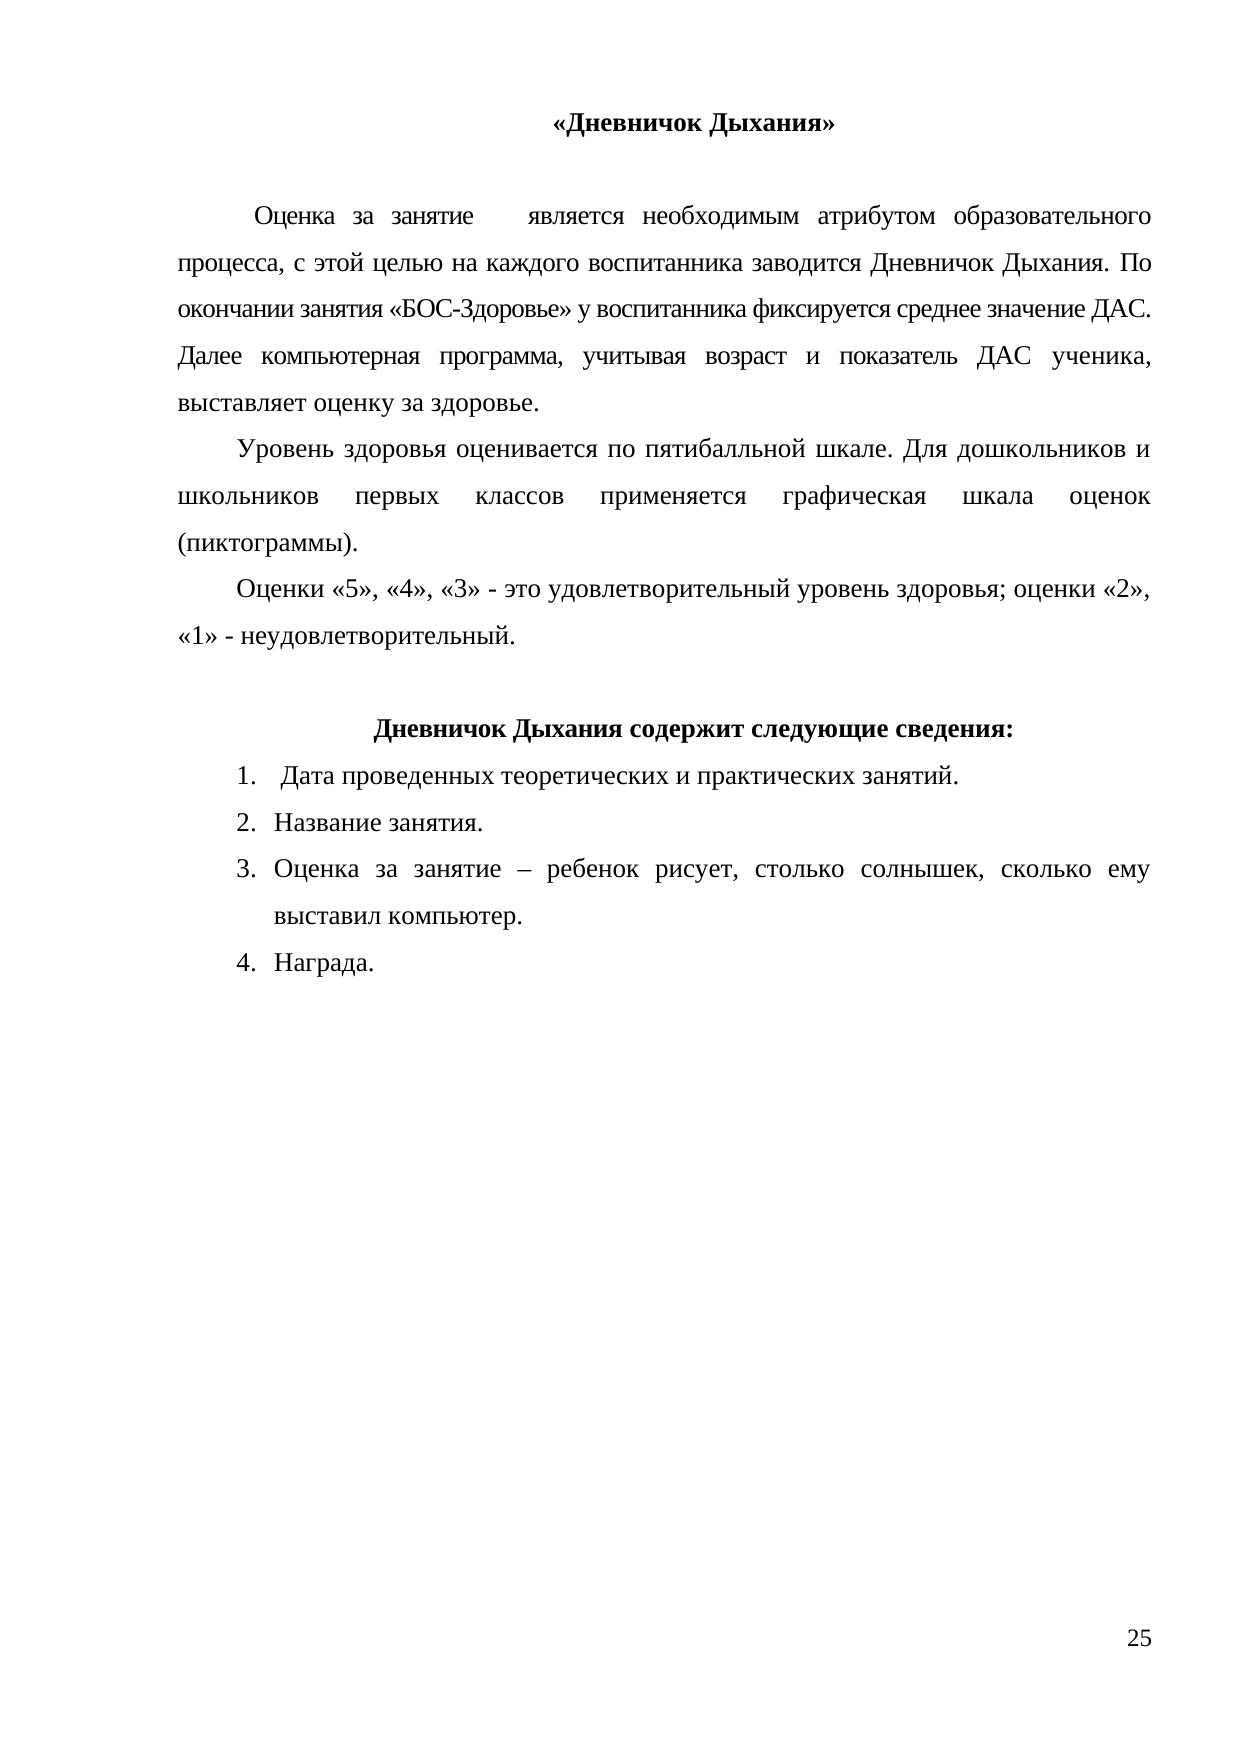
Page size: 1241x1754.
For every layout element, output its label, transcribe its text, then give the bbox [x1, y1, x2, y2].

text Дневничок Дыхания содержит следующие сведения: [177, 712, 1152, 743]
list Дата проведенных теоретических и практических занятий. [236, 759, 1152, 790]
text Оценка за занятие является необходимым атрибутом образовательного процесса, с этой целью на каждого воспитанника заводится Дневничок Дыхания. По окончании занятия «БОС-Здоровье» у воспитанника фиксируется среднее значение ДАС. Далее компьютерная программа, учитывая возраст и показатель ДАС ученика, выставляет оценку за здоровье. [177, 199, 1152, 417]
text Оценки «5», «4», «3» - это удовлетворительный уровень здоровья; оценки «2», «1» - неудовлетворительный. [177, 572, 1152, 650]
text «Дневничок Дыхания» [177, 106, 1152, 137]
list Награда. [236, 946, 1152, 977]
text Уровень здоровья оценивается по пятибалльной шкале. Для дошкольников и школьников первых классов применяется графическая шкала оценок (пиктограммы). [177, 432, 1152, 557]
list Оценка за занятие – ребенок рисует, столько солнышек, сколько ему выставил компьютер. [236, 852, 1152, 930]
list Название занятия. [236, 806, 1152, 837]
